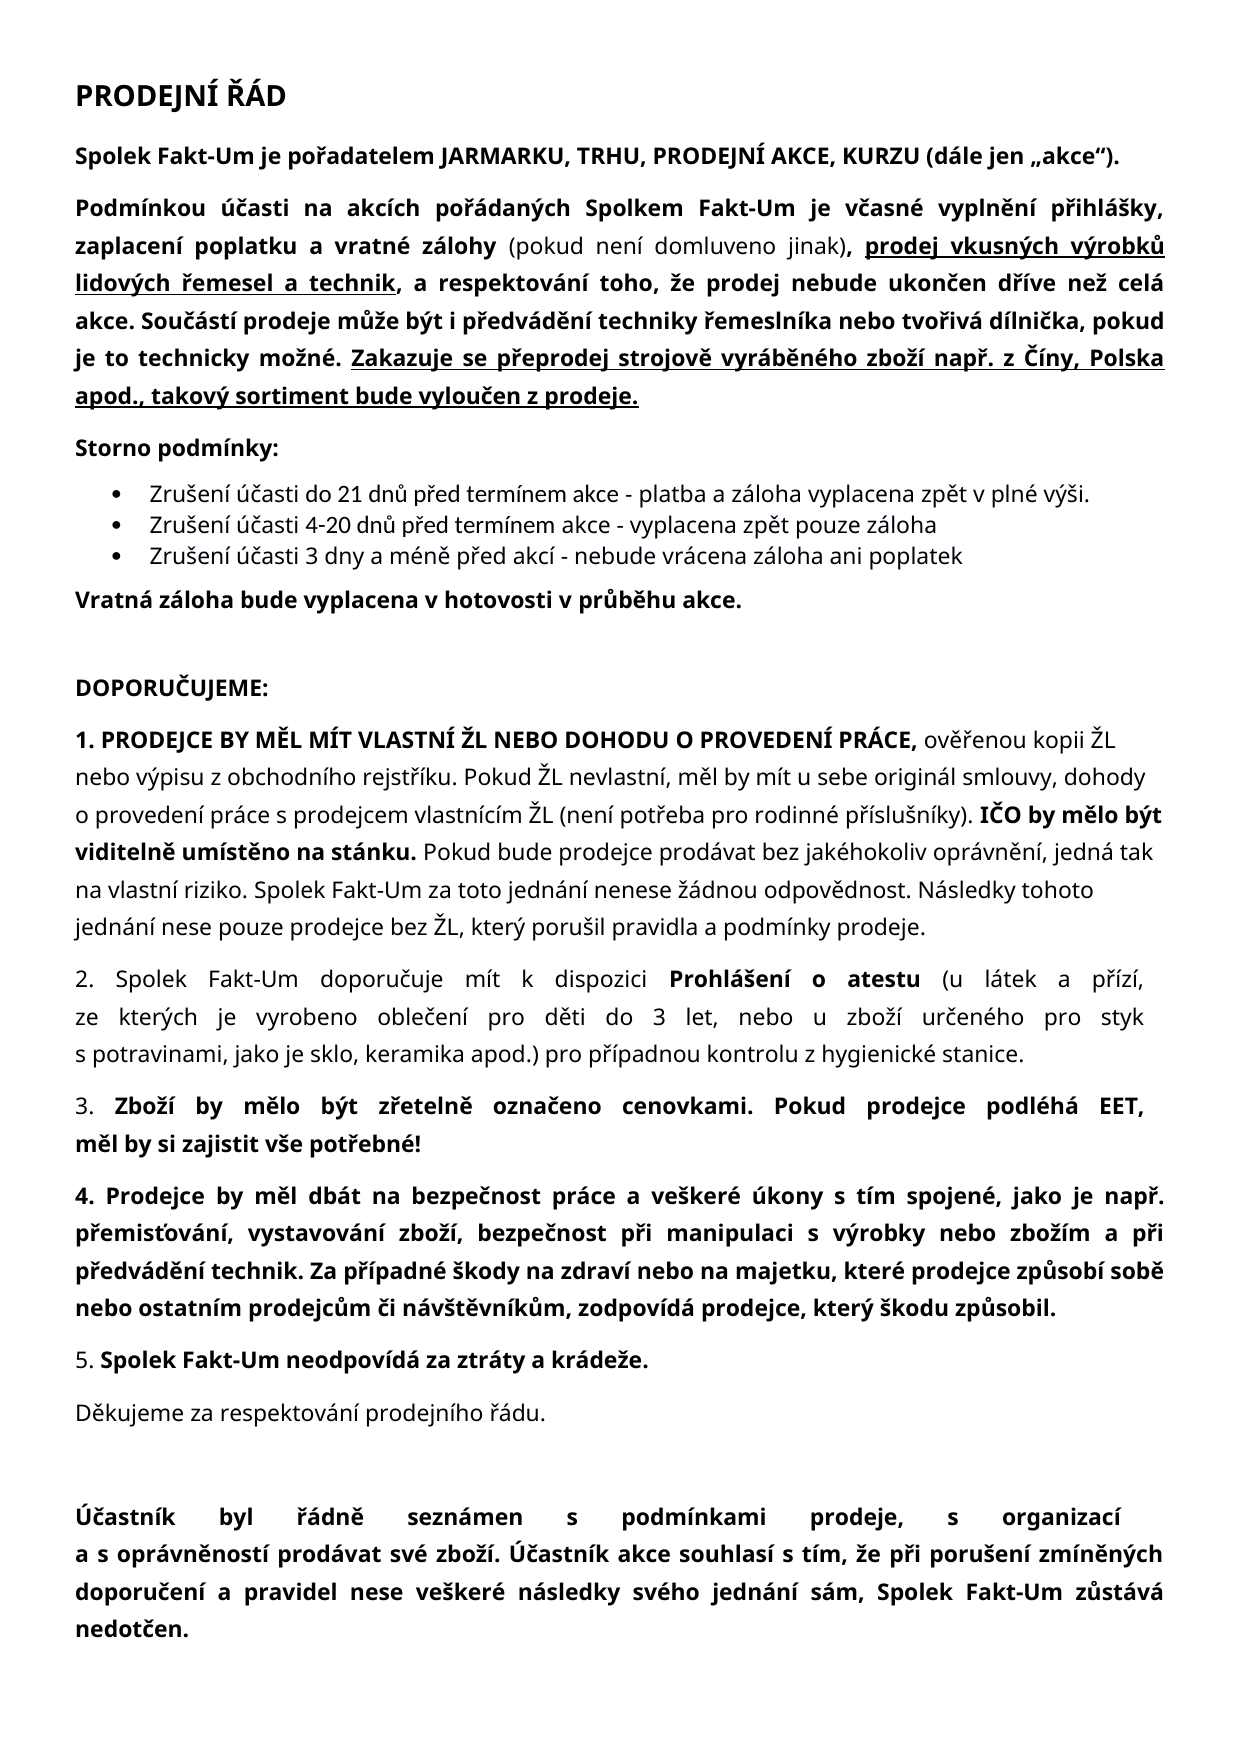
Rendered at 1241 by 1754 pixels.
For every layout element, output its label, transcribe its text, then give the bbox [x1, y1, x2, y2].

list Zrušení účasti 3 dny a méně před akcí - nebude vrácena záloha ani poplatek [112, 540, 1165, 571]
text Podmínkou účasti na akcích pořádaných Spolkem Fakt-Um je včasné vyplnění přihlášky, zaplacení poplatku a vratné zálohy (pokud není domluveno jinak), prodej vkusných výrobků lidových řemesel a technik, a respektování toho, že prodej nebude ukončen dříve než celá akce. Součástí prodeje může být i předvádění techniky řemeslníka nebo tvořivá dílnička, pokud je to technicky možné. Zakazuje se přeprodej strojově vyráběného zboží např. z Číny, Polska apod., takový sortiment bude vyloučen z prodeje. [75, 192, 1165, 411]
list Zrušení účasti 4-20 dnů před termínem akce - vyplacena zpět pouze záloha [112, 509, 1165, 540]
text Spolek Fakt-Um je pořadatelem JARMARKU, TRHU, PRODEJNÍ AKCE, KURZU (dále jen „akce“). [75, 140, 1165, 171]
text Děkujeme za respektování prodejního řádu. [75, 1396, 1165, 1428]
text 2. Spolek Fakt-Um doporučuje mít k dispozici Prohlášení o atestu (u látek a přízí, ze kterých je vyrobeno oblečení pro děti do 3 let, nebo u zboží určeného pro styk s potravinami, jako je sklo, keramika apod.) pro případnou kontrolu z hygienické stanice. [75, 963, 1165, 1069]
text 5. Spolek Fakt-Um neodpovídá za ztráty a krádeže. [75, 1344, 1165, 1376]
text PRODEJNÍ ŘÁD [75, 75, 1165, 115]
text DOPORUČUJEME: [75, 671, 1165, 703]
text Vratná záloha bude vyplacena v hotovosti v průběhu akce. [75, 584, 1165, 615]
text Storno podmínky: [75, 432, 1165, 463]
list Zrušení účasti do 21 dnů před termínem akce - platba a záloha vyplacena zpět v plné výši. [112, 478, 1165, 509]
text Účastník byl řádně seznámen s podmínkami prodeje, s organizací a s oprávněností prodávat své zboží. Účastník akce souhlasí s tím, že při porušení zmíněných doporučení a pravidel nese veškeré následky svého jednání sám, Spolek Fakt-Um zůstává nedotčen. [75, 1501, 1165, 1644]
text 3. Zboží by mělo být zřetelně označeno cenovkami. Pokud prodejce podléhá EET, měl by si zajistit vše potřebné! [75, 1090, 1165, 1159]
text 1. PRODEJCE BY MĚL MÍT VLASTNÍ ŽL NEBO DOHODU O PROVEDENÍ PRÁCE, ověřenou kopii ŽL nebo výpisu z obchodního rejstříku. Pokud ŽL nevlastní, měl by mít u sebe originál smlouvy, dohody o provedení práce s prodejcem vlastnícím ŽL (není potřeba pro rodinné příslušníky). IČO by mělo být viditelně umístěno na stánku. Pokud bude prodejce prodávat bez jakéhokoliv oprávnění, jedná tak na vlastní riziko. Spolek Fakt-Um za toto jednání nenese žádnou odpovědnost. Následky tohoto jednání nese pouze prodejce bez ŽL, který porušil pravidla a podmínky prodeje. [75, 723, 1165, 942]
text 4. Prodejce by měl dbát na bezpečnost práce a veškeré úkony s tím spojené, jako je např. přemisťování, vystavování zboží, bezpečnost při manipulaci s výrobky nebo zbožím a při předvádění technik. Za případné škody na zdraví nebo na majetku, které prodejce způsobí sobě nebo ostatním prodejcům či návštěvníkům, zodpovídá prodejce, který škodu způsobil. [75, 1180, 1165, 1323]
